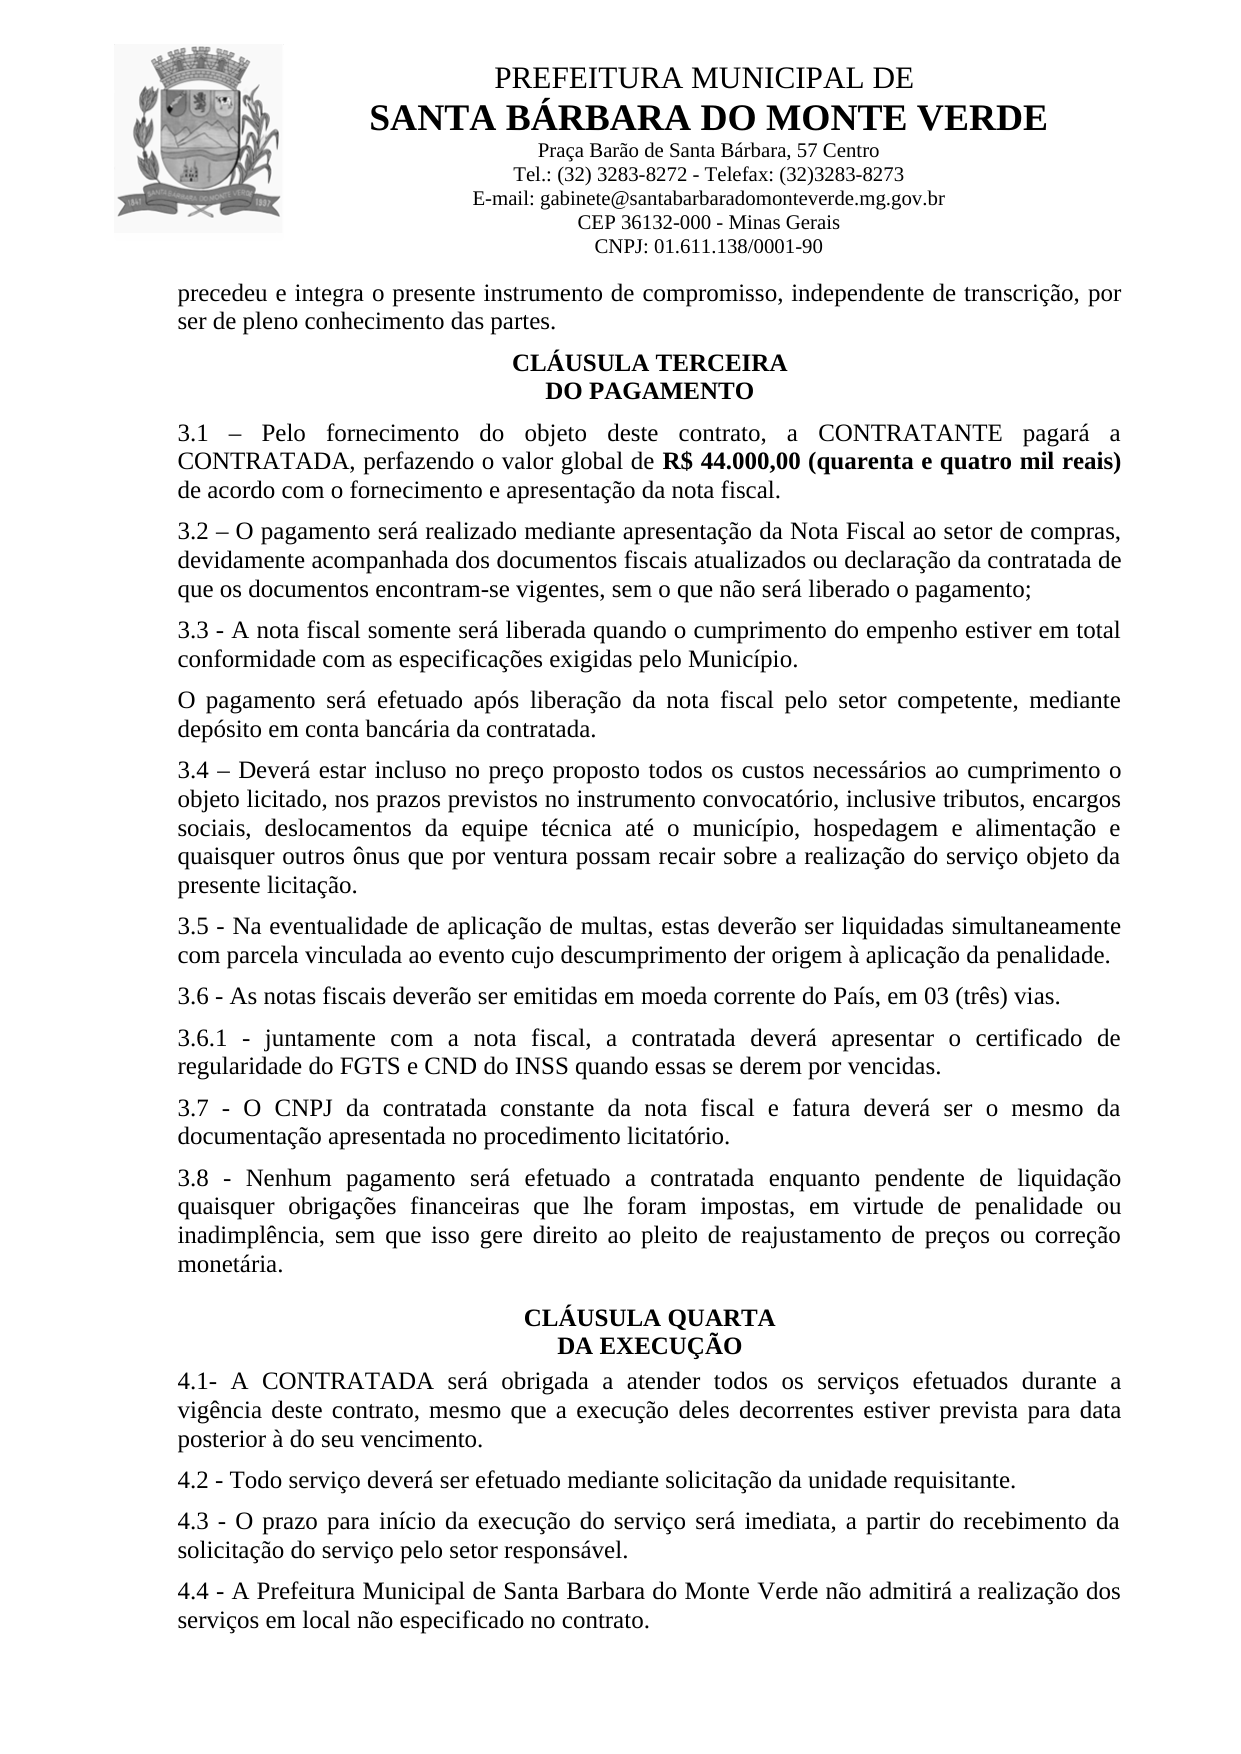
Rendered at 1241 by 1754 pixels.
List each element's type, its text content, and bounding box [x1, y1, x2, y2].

text 3.8 - Nenhum pagamento será efetuado a contratada enquanto pendente de liquidação quaisquer obrigações financeiras que lhe foram impostas, em virtude de penalidade ou inadimplência, sem que isso gere direito ao pleito de reajustamento de preços ou correção monetária. [177, 1163, 1122, 1278]
text O pagamento será efetuado após liberação da nota fiscal pelo setor competente, mediante depósito em conta bancária da contratada. [177, 685, 1122, 743]
text 4.4 - A Prefeitura Municipal de Santa Barbara do Monte Verde não admitirá a realização dos serviços em local não especificado no contrato. [177, 1576, 1122, 1634]
text 3.3 - A nota fiscal somente será liberada quando o cumprimento do empenho estiver em total conformidade com as especificações exigidas pelo Município. [177, 615, 1122, 673]
text DO PAGAMENTO [177, 376, 1122, 405]
text 4.2 - Todo serviço deverá ser efetuado mediante solicitação da unidade requisitante. [177, 1465, 1122, 1494]
text 4.3 - O prazo para início da execução do serviço será imediata, a partir do recebimento da solicitação do serviço pelo setor responsável. [177, 1506, 1122, 1564]
text 3.6.1 - juntamente com a nota fiscal, a contratada deverá apresentar o certificado de regularidade do FGTS e CND do INSS quando essas se derem por vencidas. [177, 1023, 1122, 1080]
text CLÁUSULA TERCEIRA [177, 348, 1122, 376]
text CLÁUSULA QUARTA [177, 1303, 1122, 1331]
picture [105, 44, 292, 247]
text 3.2 – O pagamento será realizado mediante apresentação da Nota Fiscal ao setor de compras, devidamente acompanhada dos documentos fiscais atualizados ou declaração da contratada de que os documentos encontram-se vigentes, sem o que não será liberado o pagamento; [177, 516, 1122, 603]
text 3.1 – Pelo fornecimento do objeto deste contrato, a CONTRATANTE pagará a CONTRATADA, perfazendo o valor global de R$ 44.000,00 (quarenta e quatro mil reais) de acordo com o fornecimento e apresentação da nota fiscal. [177, 418, 1122, 504]
text 3.6 - As notas fiscais deverão ser emitidas em moeda corrente do País, em 03 (três) vias. [177, 981, 1122, 1010]
text 3.7 - O CNPJ da contratada constante da nota fiscal e fatura deverá ser o mesmo da documentação apresentada no procedimento licitatório. [177, 1093, 1122, 1150]
text DA EXECUÇÃO [177, 1331, 1122, 1360]
text 3.4 – Deverá estar incluso no preço proposto todos os custos necessários ao cumprimento o objeto licitado, nos prazos previstos no instrumento convocatório, inclusive tributos, encargos sociais, deslocamentos da equipe técnica até o município, hospedagem e alimentação e quaisquer outros ônus que por ventura possam recair sobre a realização do serviço objeto da presente licitação. [177, 755, 1122, 899]
text 4.1- A CONTRATADA será obrigada a atender todos os serviços efetuados durante a vigência deste contrato, mesmo que a execução deles decorrentes estiver prevista para data posterior à do seu vencimento. [177, 1366, 1122, 1453]
text 3.5 - Na eventualidade de aplicação de multas, estas deverão ser liquidadas simultaneamente com parcela vinculada ao evento cujo descumprimento der origem à aplicação da penalidade. [177, 911, 1122, 969]
